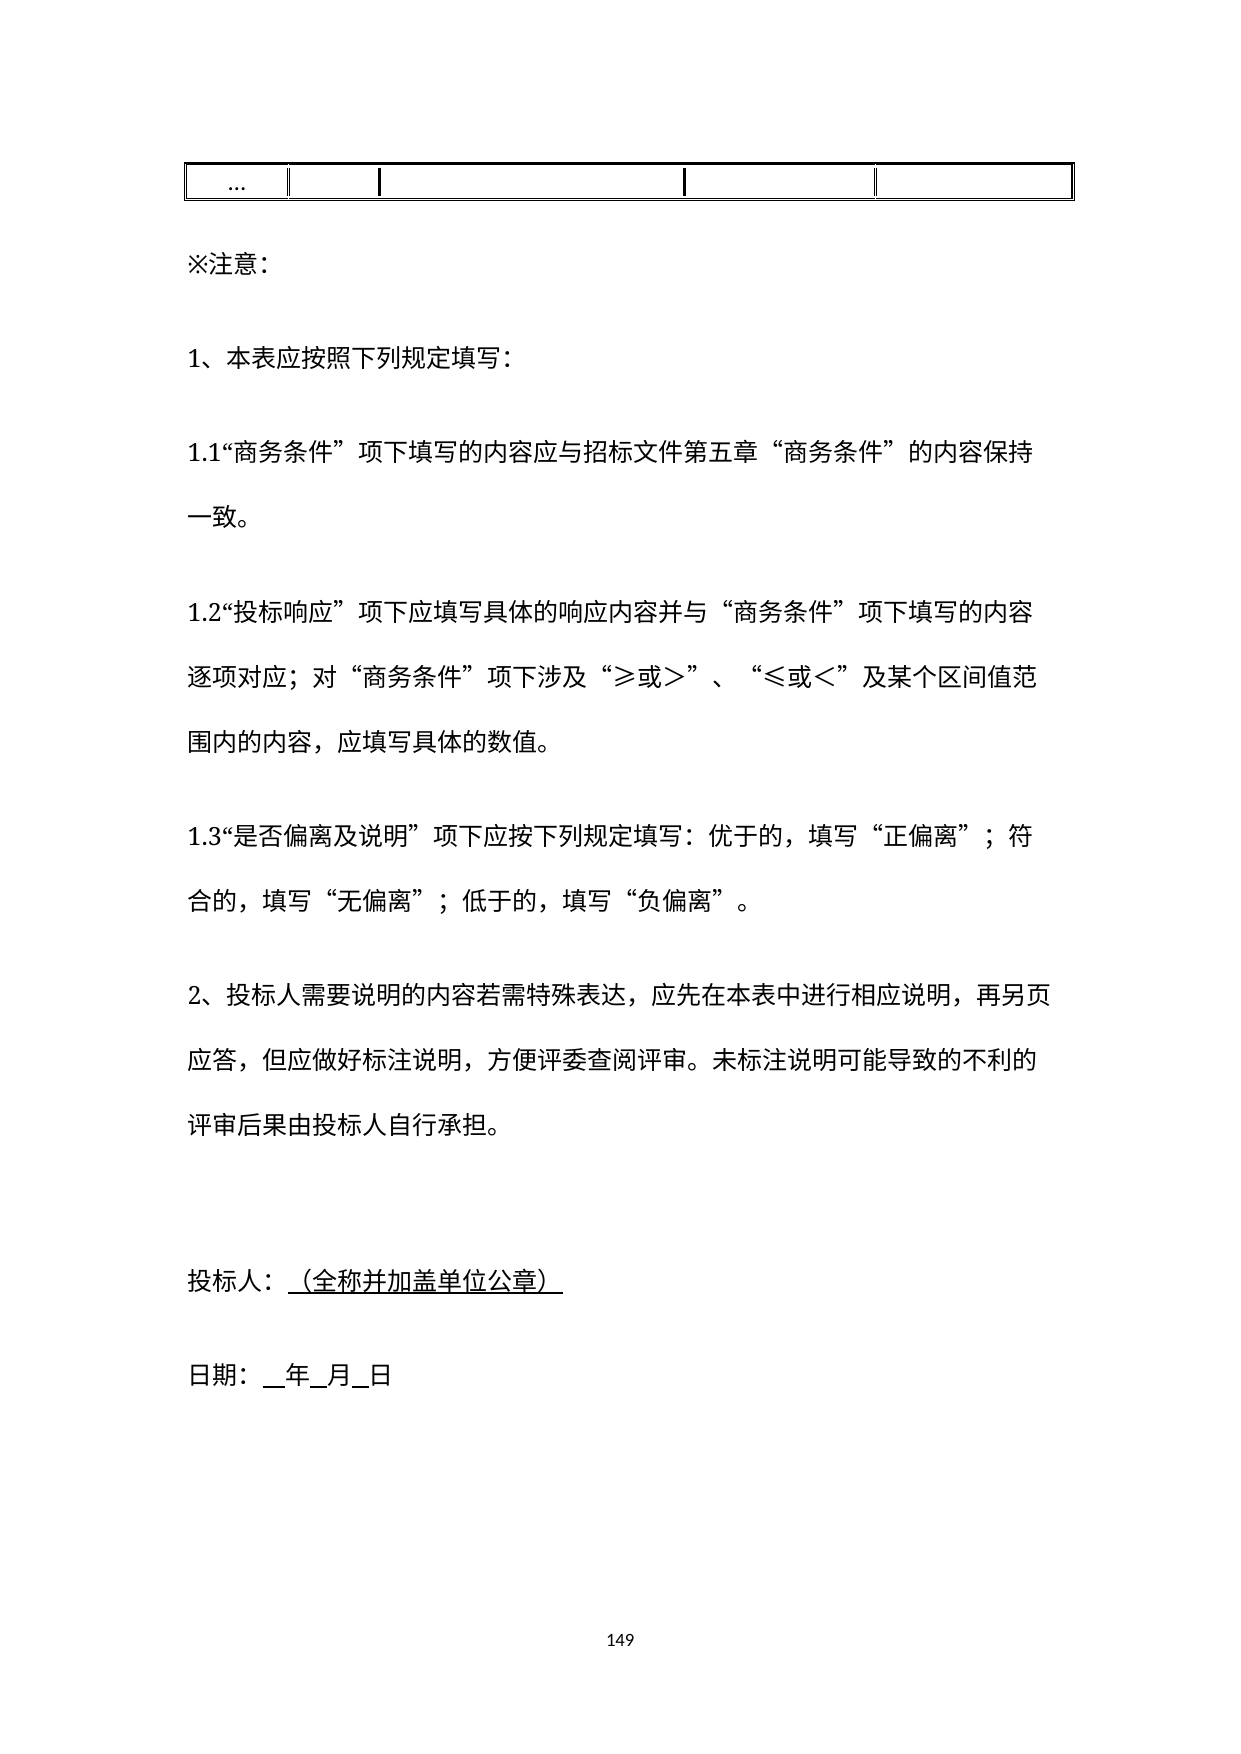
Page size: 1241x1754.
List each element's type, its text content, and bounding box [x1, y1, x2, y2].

table_cell [288, 164, 379, 198]
table_cell [875, 164, 1071, 198]
text 2、投标人需要说明的内容若需特殊表达，应先在本表中进行相应说明，再另页应答，但应做好标注说明，方便评委查阅评审。未标注说明可能导致的不利的评审后果由投标人自行承担。 [187, 961, 1053, 1156]
text ※注意： [187, 230, 1053, 295]
text 1.3“是否偏离及说明”项下应按下列规定填写：优于的，填写“正偏离”；符合的，填写“无偏离”；低于的，填写“负偏离”。 [187, 802, 1053, 932]
text 1.2“投标响应”项下应填写具体的响应内容并与“商务条件”项下填写的内容逐项对应；对“商务条件”项下涉及“≥或＞”、“≤或＜”及某个区间值范围内的内容，应填写具体的数值。 [187, 578, 1053, 773]
table_cell [380, 165, 684, 198]
text 日期： 年 月 日 [187, 1341, 1053, 1406]
table_cell [685, 165, 875, 198]
text 1、本表应按照下列规定填写： [187, 324, 1053, 389]
table_cell … [187, 165, 288, 198]
text 投标人：（全称并加盖单位公章） [187, 1247, 1053, 1312]
text 1.1“商务条件”项下填写的内容应与招标文件第五章“商务条件”的内容保持一致。 [187, 418, 1053, 548]
